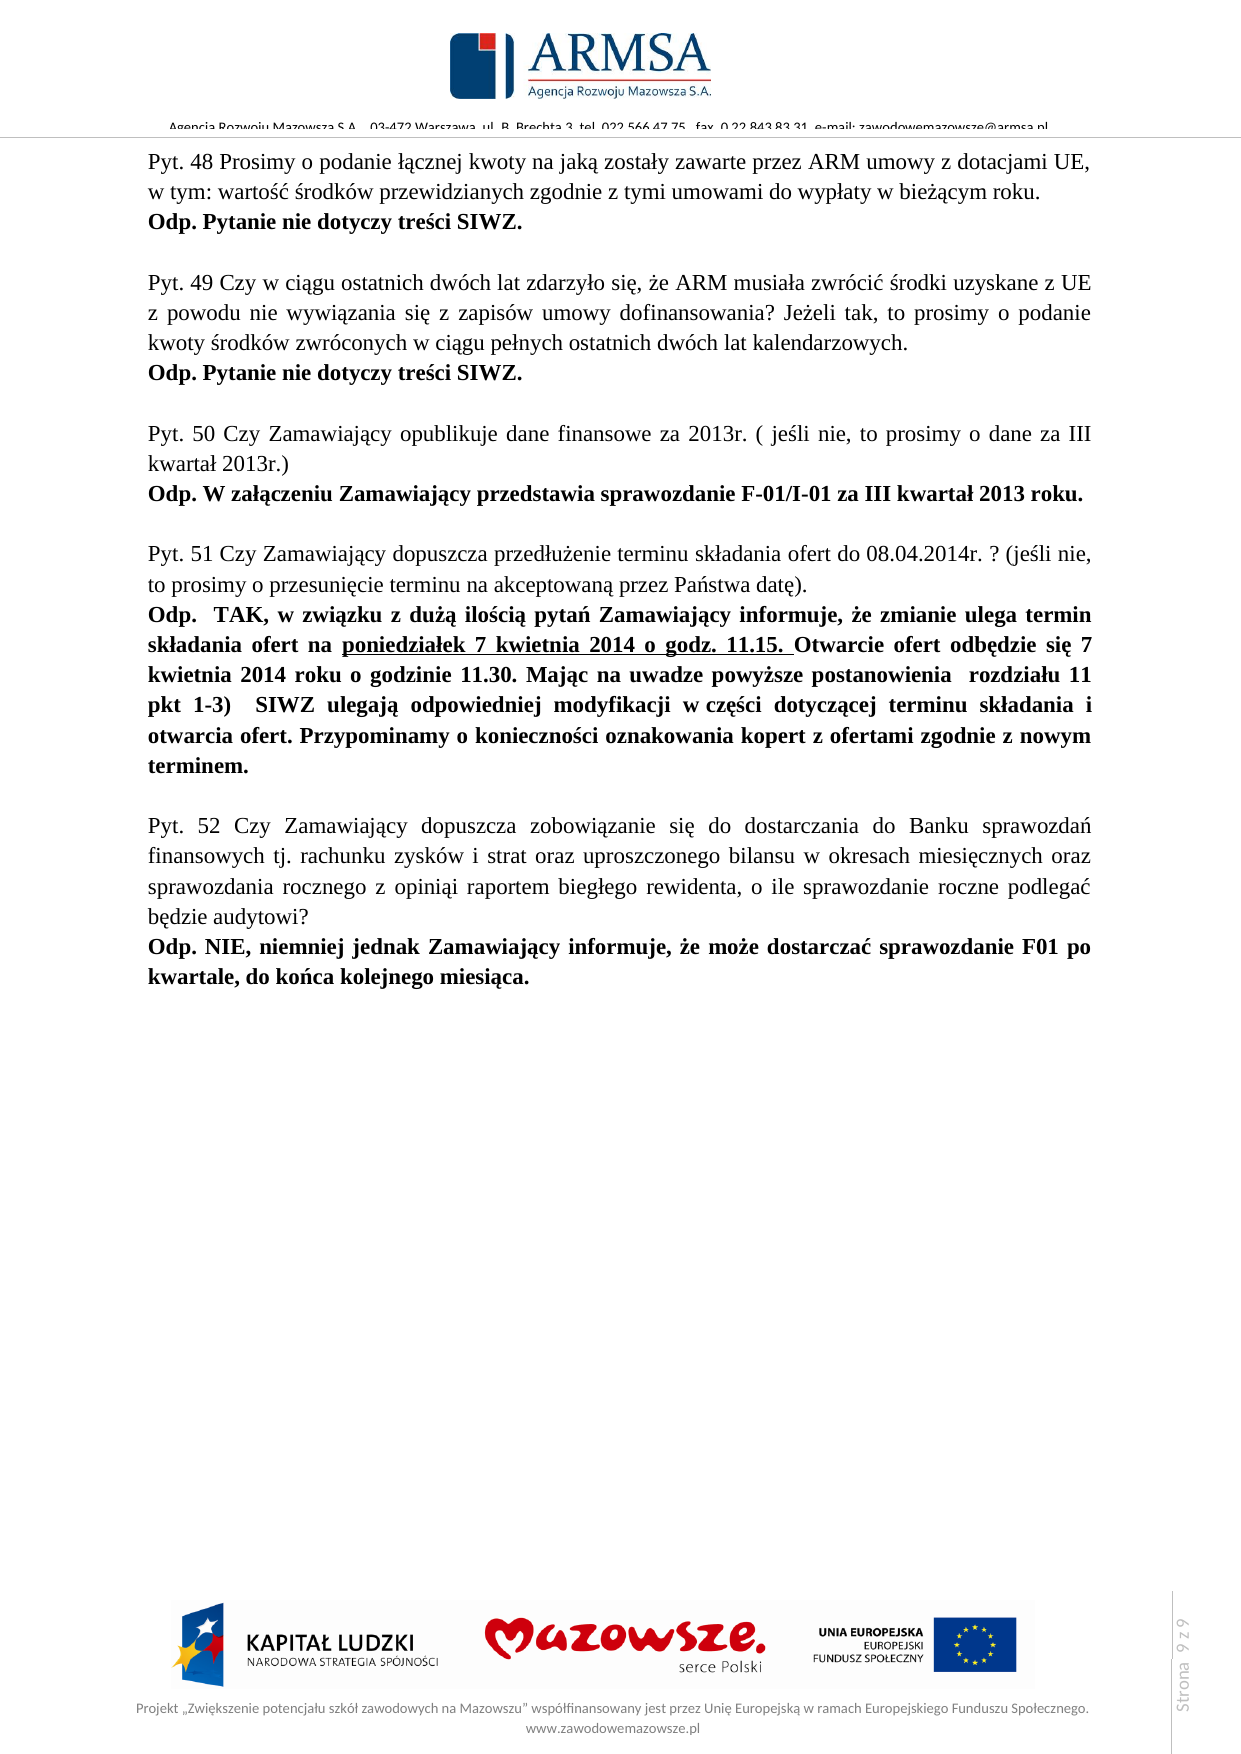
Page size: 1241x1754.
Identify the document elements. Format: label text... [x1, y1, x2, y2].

text Pyt. 50 Czy Zamawiający opublikuje dane finansowe za 2013r. ( jeśli nie, to prosimy o dane za III kwartał 2013r.) [148, 419, 1093, 476]
picture [171, 1600, 1035, 1689]
text Pyt. 52 Czy Zamawiający dopuszcza zobowiązanie się do dostarczania do Banku sprawozdań finansowych tj. rachunku zysków i strat oraz uproszczonego bilansu w okresach miesięcznych oraz sprawozdania rocznego z opiniąi raportem biegłego rewidenta, o ile sprawozdanie roczne podlegać będzie audytowi? [148, 812, 1093, 929]
text Odp. W załączeniu Zamawiający przedstawia sprawozdanie F-01/I-01 za III kwartał 2013 roku. [148, 480, 1093, 506]
picture [450, 33, 711, 99]
text Odp. TAK, w związku z dużą ilością pytań Zamawiający informuje, że zmianie ulega termin składania ofert na poniedziałek 7 kwietnia 2014 o godz. 11.15. Otwarcie ofert odbędzie się 7 kwietnia 2014 roku o godzinie 11.30. Mając na uwadze powyższe postanowienia rozdziału 11 pkt 1-3) SIWZ ulegają odpowiedniej modyfikacji w części dotyczącej terminu składania i otwarcia ofert. Przypominamy o konieczności oznakowania kopert z ofertami zgodnie z nowym terminem. [148, 601, 1093, 778]
text Pyt. 51 Czy Zamawiający dopuszcza przedłużenie terminu składania ofert do 08.04.2014r. ? (jeśli nie, to prosimy o przesunięcie terminu na akceptowaną przez Państwa datę). [148, 540, 1093, 597]
text Pyt. 48 Prosimy o podanie łącznej kwoty na jaką zostały zawarte przez ARM umowy z dotacjami UE, w tym: wartość środków przewidzianych zgodnie z tymi umowami do wypłaty w bieżącym roku. [148, 148, 1093, 204]
text Odp. Pytanie nie dotyczy treści SIWZ. [148, 359, 1093, 386]
text Odp. Pytanie nie dotyczy treści SIWZ. [148, 208, 1093, 234]
text Odp. NIE, niemniej jednak Zamawiający informuje, że może dostarczać sprawozdanie F01 po kwartale, do końca kolejnego miesiąca. [148, 933, 1093, 990]
text Pyt. 49 Czy w ciągu ostatnich dwóch lat zdarzyło się, że ARM musiała zwrócić środki uzyskane z UE z powodu nie wywiązania się z zapisów umowy dofinansowania? Jeżeli tak, to prosimy o podanie kwoty środków zwróconych w ciągu pełnych ostatnich dwóch lat kalendarzowych. [148, 268, 1093, 355]
